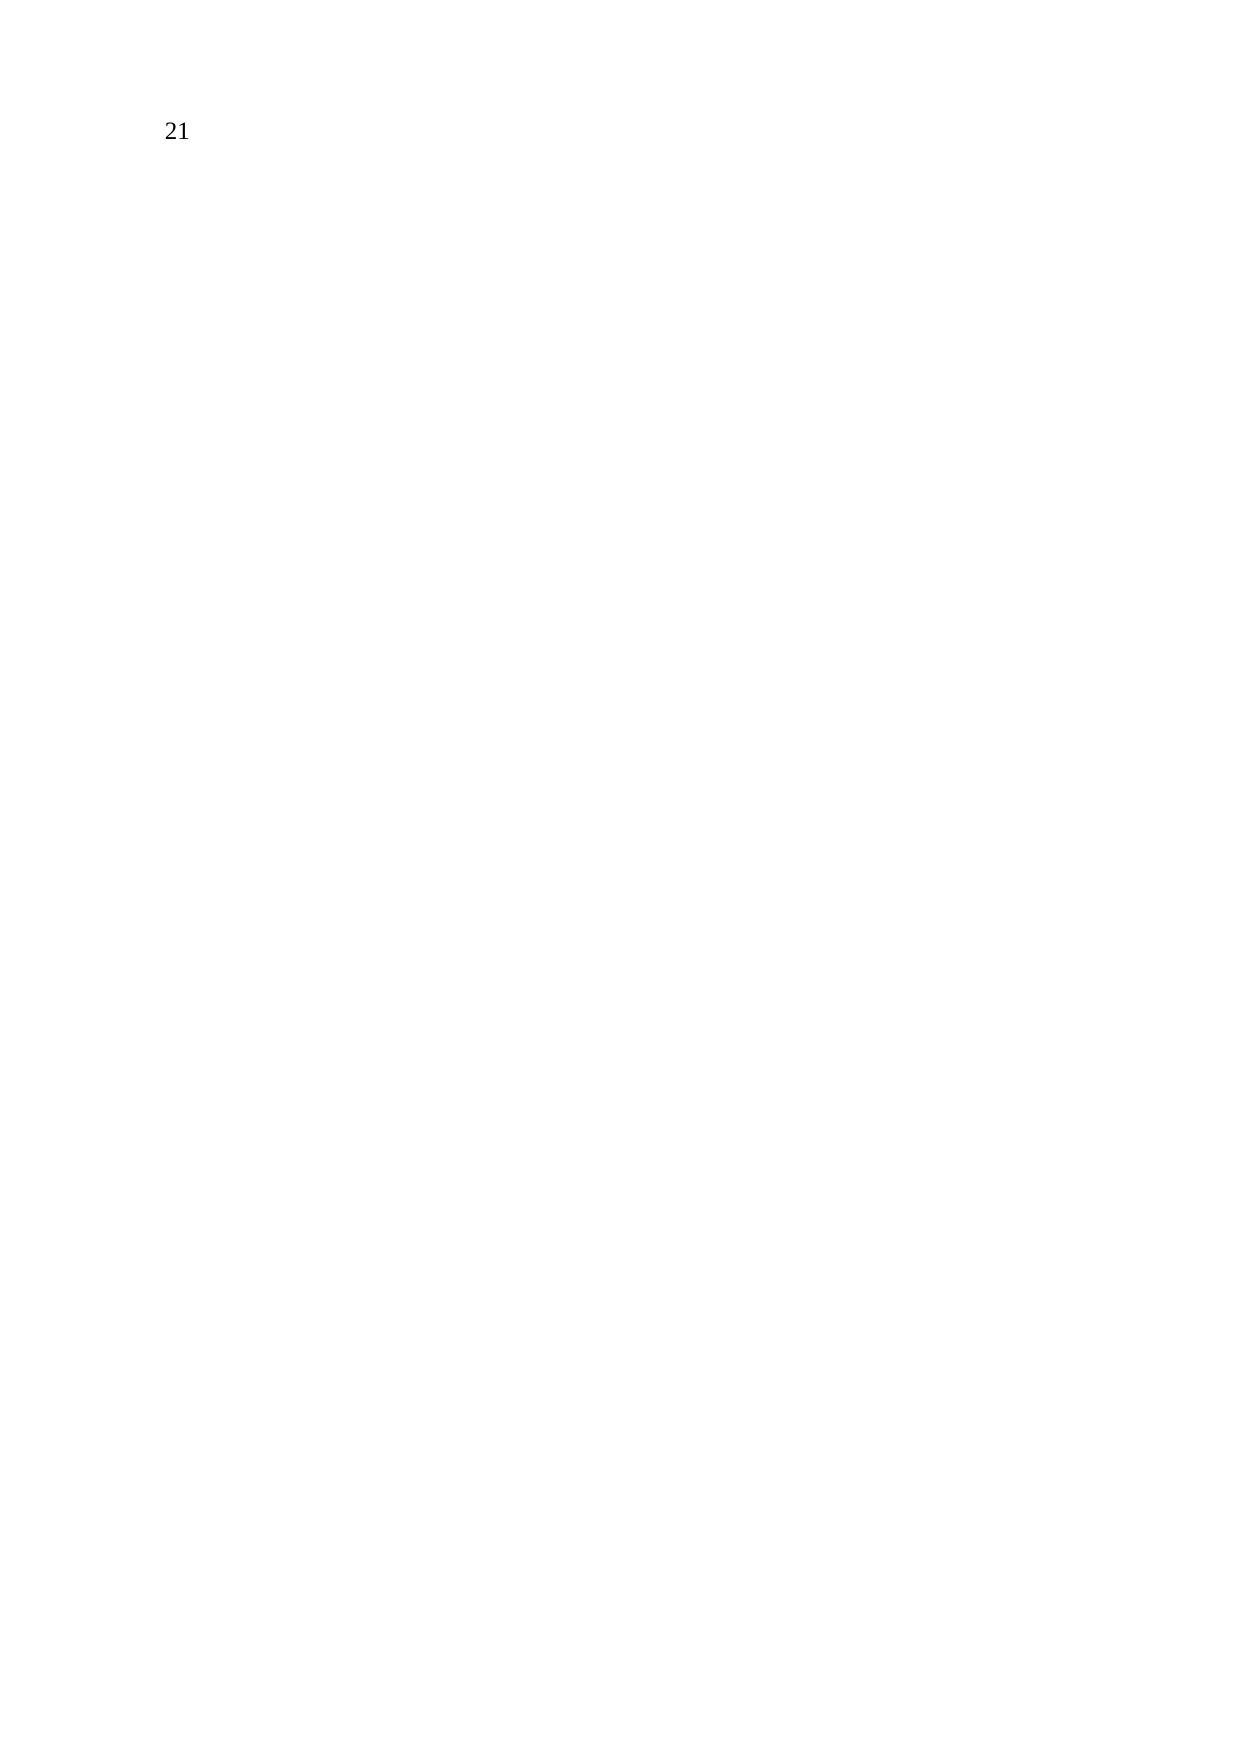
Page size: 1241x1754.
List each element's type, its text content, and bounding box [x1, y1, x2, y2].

text 21 [164, 116, 1188, 144]
